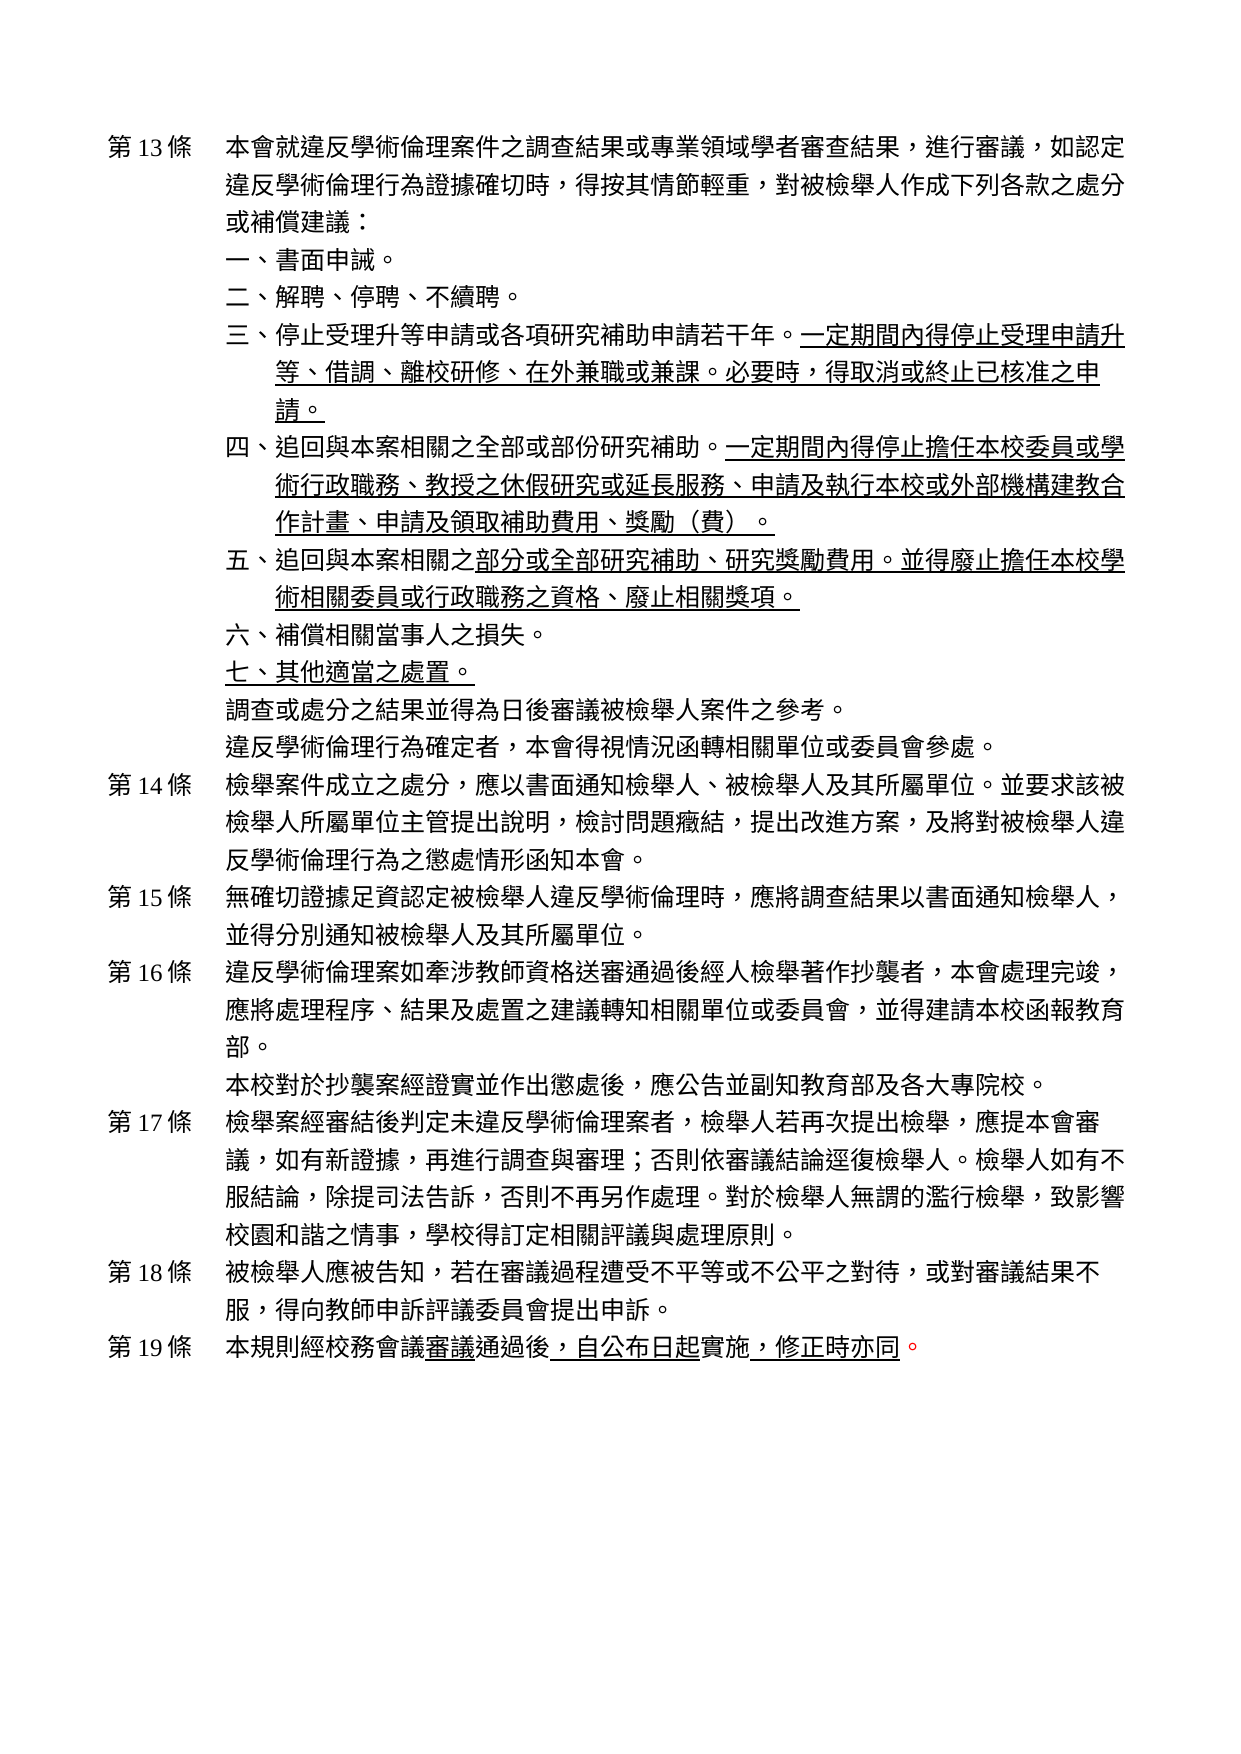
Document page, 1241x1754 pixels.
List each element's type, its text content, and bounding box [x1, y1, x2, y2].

table_cell 第15條 [96, 877, 213, 952]
table_cell 第14條 [96, 765, 213, 877]
table_cell 被檢舉人應被告知，若在審議過程遭受不平等或不公平之對待，或對審議結果不服，得向教師申訴評議委員會提出申訴。 [214, 1252, 1144, 1327]
table_cell 第19條 [96, 1327, 213, 1364]
table_cell 第16條 [96, 952, 213, 1102]
table_cell 違反學術倫理案如牽涉教師資格送審通過後經人檢舉著作抄襲者，本會處理完竣，應將處理程序、結果及處置之建議轉知相關單位或委員會，並得建請本校函報教育部。 本校對於抄襲案經證實並作出懲處後，應公告並副知教育部及各大專院校。 [214, 952, 1144, 1102]
table_cell 檢舉案經審結後判定未違反學術倫理案者，檢舉人若再次提出檢舉，應提本會審議，如有新證據，再進行調查與審理；否則依審議結論逕復檢舉人。檢舉人如有不服結論，除提司法告訴，否則不再另作處理。對於檢舉人無謂的濫行檢舉，致影響校園和諧之情事，學校得訂定相關評議與處理原則。 [214, 1102, 1144, 1252]
table_cell 本會就違反學術倫理案件之調查結果或專業領域學者審查結果，進行審議，如認定違反學術倫理行為證據確切時，得按其情節輕重，對被檢舉人作成下列各款之處分或補償建議： 一、書面申誡。 二、解聘、停聘、不續聘。 三、停止受理升等申請或各項研究補助申請若干年。一定期間內得停止受理申請升等、借調、離校研修、在外兼職或兼課。必要時，得取消或終止已核准之申請。 四、追回與本案相關之全部或部份研究補助。一定期間內得停止擔任本校委員或學術行政職務、教授之休假研究或延長服務、申請及執行本校或外部機構建教合作計畫、申請及領取補助費用、獎勵（費）。 五、追回與本案相關之部分或全部研究補助、研究獎勵費用。並得廢止擔任本校學術相關委員或行政職務之資格、廢止相關獎項。 六、補償相關當事人之損失。 七、其他適當之處置。 調查或處分之結果並得為日後審議被檢舉人案件之參考。 違反學術倫理行為確定者，本會得視情況函轉相關單位或委員會參處。 [214, 127, 1144, 764]
table_cell 無確切證據足資認定被檢舉人違反學術倫理時，應將調查結果以書面通知檢舉人，並得分別通知被檢舉人及其所屬單位。 [214, 877, 1144, 952]
table_cell 第17條 [96, 1102, 213, 1252]
table_cell 本規則經校務會議審議通過後，自公布日起實施，修正時亦同。 [214, 1327, 1144, 1364]
table_cell 檢舉案件成立之處分，應以書面通知檢舉人、被檢舉人及其所屬單位。並要求該被檢舉人所屬單位主管提出說明，檢討問題癥結，提出改進方案，及將對被檢舉人違反學術倫理行為之懲處情形函知本會。 [214, 765, 1144, 877]
table_cell 第18條 [96, 1252, 213, 1327]
table_cell 第13條 [96, 127, 213, 764]
